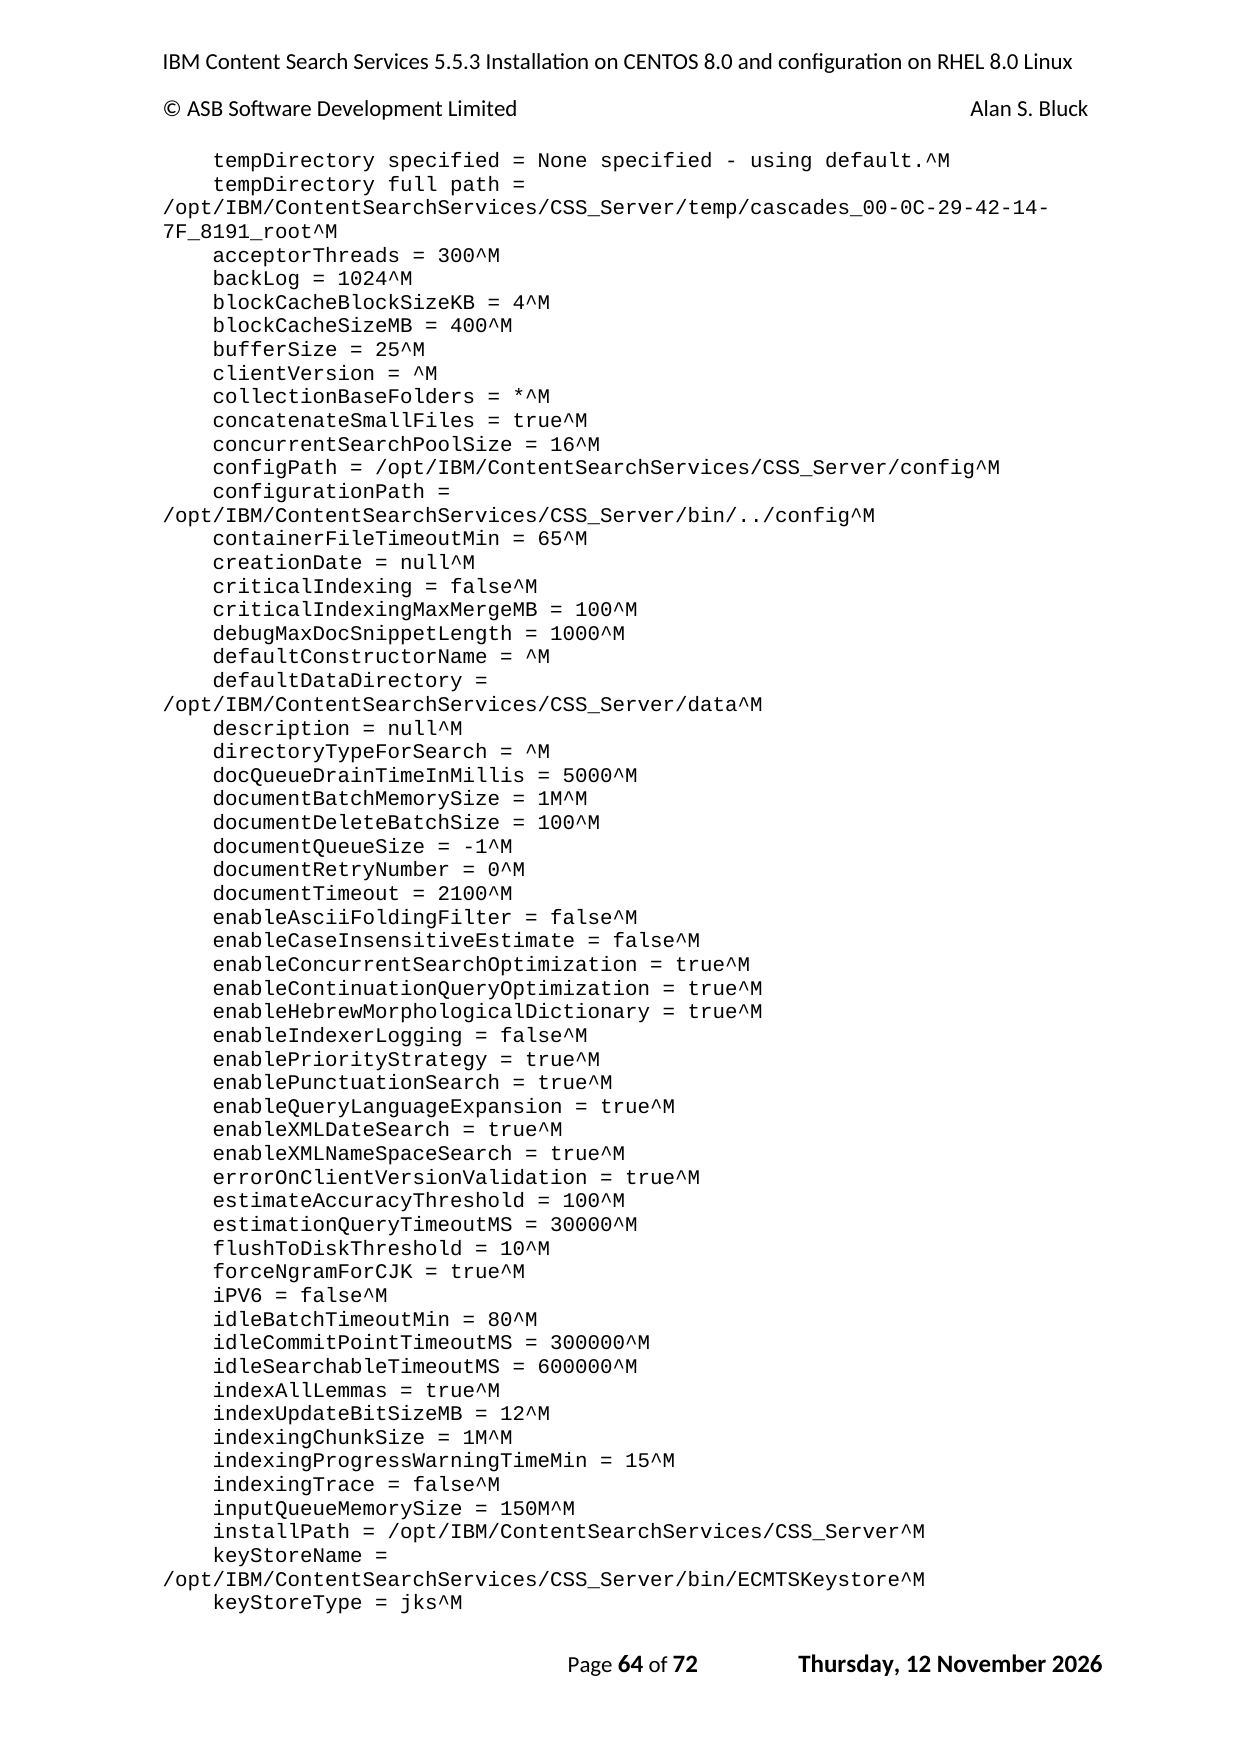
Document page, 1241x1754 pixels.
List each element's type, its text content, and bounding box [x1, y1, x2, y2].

text enableQueryLanguageExpansion = true^M [162, 1096, 1093, 1119]
text keyStoreName = /opt/IBM/ContentSearchServices/CSS_Server/bin/ECMTSKeystore^M [162, 1545, 1093, 1592]
text forceNgramForCJK = true^M [162, 1261, 1093, 1285]
text defaultDataDirectory = /opt/IBM/ContentSearchServices/CSS_Server/data^M [162, 670, 1093, 717]
text documentTimeout = 2100^M [162, 883, 1093, 907]
text iPV6 = false^M [162, 1285, 1093, 1309]
text description = null^M [162, 717, 1093, 741]
text idleBatchTimeoutMin = 80^M [162, 1309, 1093, 1332]
text configPath = /opt/IBM/ContentSearchServices/CSS_Server/config^M [162, 457, 1093, 481]
text enableConcurrentSearchOptimization = true^M [162, 954, 1093, 978]
text documentBatchMemorySize = 1M^M [162, 788, 1093, 812]
text debugMaxDocSnippetLength = 1000^M [162, 623, 1093, 647]
text idleSearchableTimeoutMS = 600000^M [162, 1356, 1093, 1379]
text indexAllLemmas = true^M [162, 1379, 1093, 1403]
text enablePriorityStrategy = true^M [162, 1048, 1093, 1072]
text indexingChunkSize = 1M^M [162, 1427, 1093, 1451]
text criticalIndexingMaxMergeMB = 100^M [162, 599, 1093, 623]
text documentQueueSize = -1^M [162, 836, 1093, 859]
text indexUpdateBitSizeMB = 12^M [162, 1403, 1093, 1427]
text errorOnClientVersionValidation = true^M [162, 1167, 1093, 1190]
text enableHebrewMorphologicalDictionary = true^M [162, 1001, 1093, 1025]
text docQueueDrainTimeInMillis = 5000^M [162, 765, 1093, 788]
text acceptorThreads = 300^M [162, 244, 1093, 268]
text clientVersion = ^M [162, 363, 1093, 386]
text estimateAccuracyThreshold = 100^M [162, 1190, 1093, 1214]
text enablePunctuationSearch = true^M [162, 1072, 1093, 1096]
text defaultConstructorName = ^M [162, 647, 1093, 670]
text blockCacheSizeMB = 400^M [162, 316, 1093, 339]
text enableCaseInsensitiveEstimate = false^M [162, 930, 1093, 954]
text idleCommitPointTimeoutMS = 300000^M [162, 1332, 1093, 1356]
text keyStoreType = jks^M [162, 1592, 1093, 1616]
text documentRetryNumber = 0^M [162, 859, 1093, 883]
text creationDate = null^M [162, 552, 1093, 576]
text concurrentSearchPoolSize = 16^M [162, 434, 1093, 457]
text enableXMLDateSearch = true^M [162, 1119, 1093, 1143]
text indexingProgressWarningTimeMin = 15^M [162, 1451, 1093, 1474]
text bufferSize = 25^M [162, 339, 1093, 363]
text enableContinuationQueryOptimization = true^M [162, 978, 1093, 1001]
text criticalIndexing = false^M [162, 576, 1093, 599]
text directoryTypeForSearch = ^M [162, 741, 1093, 765]
text indexingTrace = false^M [162, 1474, 1093, 1498]
text collectionBaseFolders = *^M [162, 386, 1093, 410]
text estimationQueryTimeoutMS = 30000^M [162, 1214, 1093, 1238]
text enableAsciiFoldingFilter = false^M [162, 907, 1093, 930]
text documentDeleteBatchSize = 100^M [162, 812, 1093, 836]
text blockCacheBlockSizeKB = 4^M [162, 292, 1093, 316]
text containerFileTimeoutMin = 65^M [162, 528, 1093, 552]
text backLog = 1024^M [162, 268, 1093, 292]
text installPath = /opt/IBM/ContentSearchServices/CSS_Server^M [162, 1521, 1093, 1545]
text tempDirectory specified = None specified - using default.^M [162, 150, 1093, 174]
text concatenateSmallFiles = true^M [162, 410, 1093, 434]
text enableXMLNameSpaceSearch = true^M [162, 1143, 1093, 1167]
text flushToDiskThreshold = 10^M [162, 1238, 1093, 1261]
text inputQueueMemorySize = 150M^M [162, 1498, 1093, 1521]
text tempDirectory full path = /opt/IBM/ContentSearchServices/CSS_Server/temp/cascades_00-0C-29-42-14-7F_8191_root^M [162, 174, 1093, 244]
text enableIndexerLogging = false^M [162, 1025, 1093, 1048]
text configurationPath = /opt/IBM/ContentSearchServices/CSS_Server/bin/../config^M [162, 481, 1093, 528]
